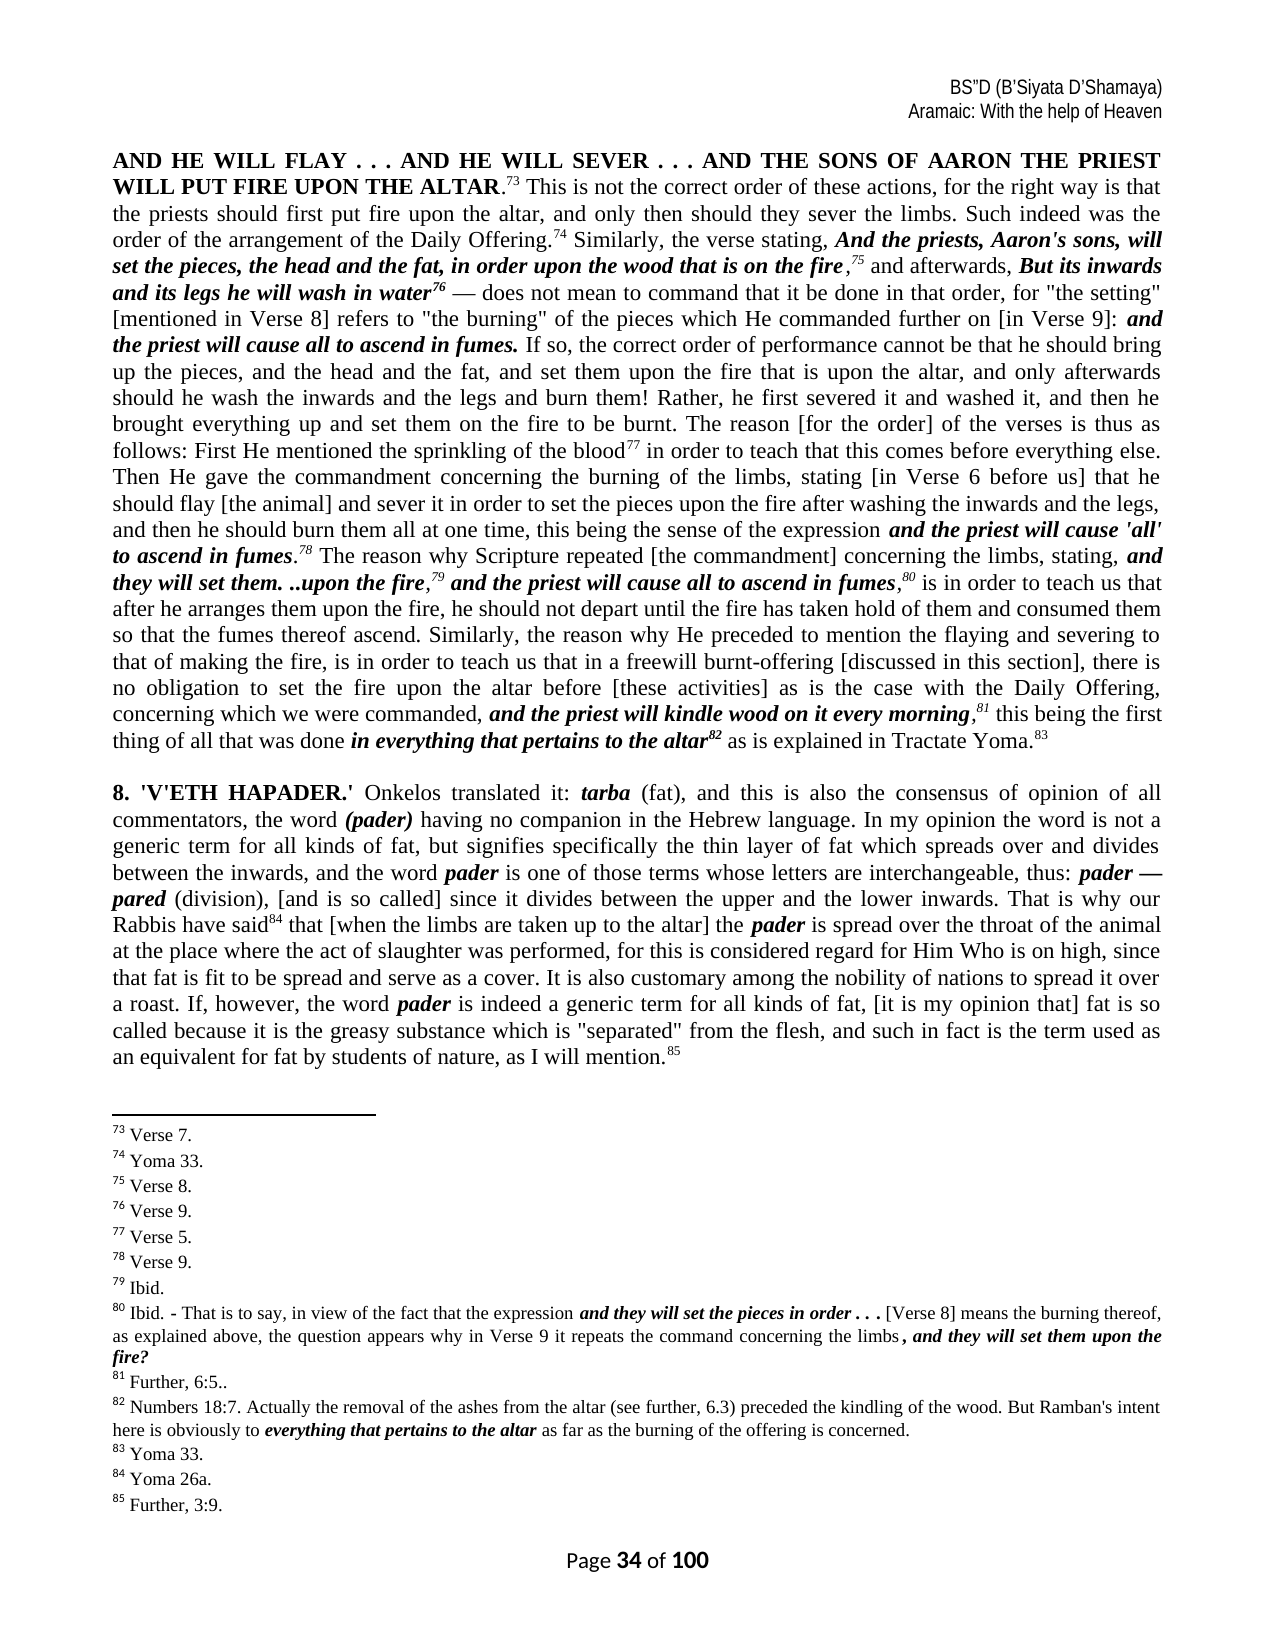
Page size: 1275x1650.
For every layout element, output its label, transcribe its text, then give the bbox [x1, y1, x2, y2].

text AND HE WILL FLAY . . . AND HE WILL SEVER . . . AND THE SONS OF AARON THE PRIEST WILL PUT FIRE UPON THE ALTAR. This is not the correct order of these actions, for the right way is that the priests should first put fire upon the altar, and only then should they sever the limbs. Such indeed was the order of the arrangement of the Daily Offering. Similarly, the verse stating, And the priests, Aaron's sons, will set the pieces, the head and the fat, in order upon the wood that is on the fire, and afterwards, But its inwards and its legs he will wash in water — does not mean to command that it be done in that order, for "the setting" [mentioned in Verse 8] refers to "the burning" of the pieces which He commanded further on [in Verse 9]: and the priest will cause all to ascend in fumes. If so, the correct order of performance cannot be that he should bring up the pieces, and the head and the fat, and set them upon the fire that is upon the altar, and only afterwards should he wash the inwards and the legs and burn them! Rather, he first severed it and washed it, and then he brought everything up and set them on the fire to be burnt. The reason [for the order] of the verses is thus as follows: First He mentioned the sprinkling of the blood in order to teach that this comes before everything else. Then He gave the commandment concerning the burning of the limbs, stating [in Verse 6 before us] that he should flay [the animal] and sever it in order to set the pieces upon the fire after washing the inwards and the legs, and then he should burn them all at one time, this being the sense of the expression and the priest will cause 'all' to ascend in fumes. The reason why Scripture repeated [the commandment] concerning the limbs, stating, and they will set them. ..upon the fire, and the priest will cause all to ascend in fumes, is in order to teach us that after he arranges them upon the fire, he should not depart until the fire has taken hold of them and consumed them so that the fumes thereof ascend. Similarly, the reason why He preceded to mention the flaying and severing to that of making the fire, is in order to teach us that in a freewill burnt-offering [discussed in this section], there is no obligation to set the fire upon the altar before [these activities] as is the case with the Daily Offering, concerning which we were commanded, and the priest will kindle wood on it every morning, this being the first thing of all that was done in everything that pertains to the altar as is explained in Tractate Yoma. [112, 147, 1162, 753]
text 8. 'V'ETH HAPADER.' Onkelos translated it: tarba (fat), and this is also the consensus of opinion of all commentators, the word (pader) having no companion in the Hebrew language. In my opinion the word is not a generic term for all kinds of fat, but signifies specifically the thin layer of fat which spreads over and divides between the inwards, and the word pader is one of those terms whose letters are interchangeable, thus: pader — pared (division), [and is so called] since it divides between the upper and the lower inwards. That is why our Rabbis have said that [when the limbs are taken up to the altar] the pader is spread over the throat of the animal at the place where the act of slaughter was performed, for this is considered regard for Him Who is on high, since that fat is fit to be spread and serve as a cover. It is also customary among the nobility of nations to spread it over a roast. If, however, the word pader is indeed a generic term for all kinds of fat, [it is my opinion that] fat is so called because it is the greasy substance which is "separated" from the flesh, and such in fact is the term used as an equivalent for fat by students of nature, as I will mention. [112, 779, 1162, 1069]
